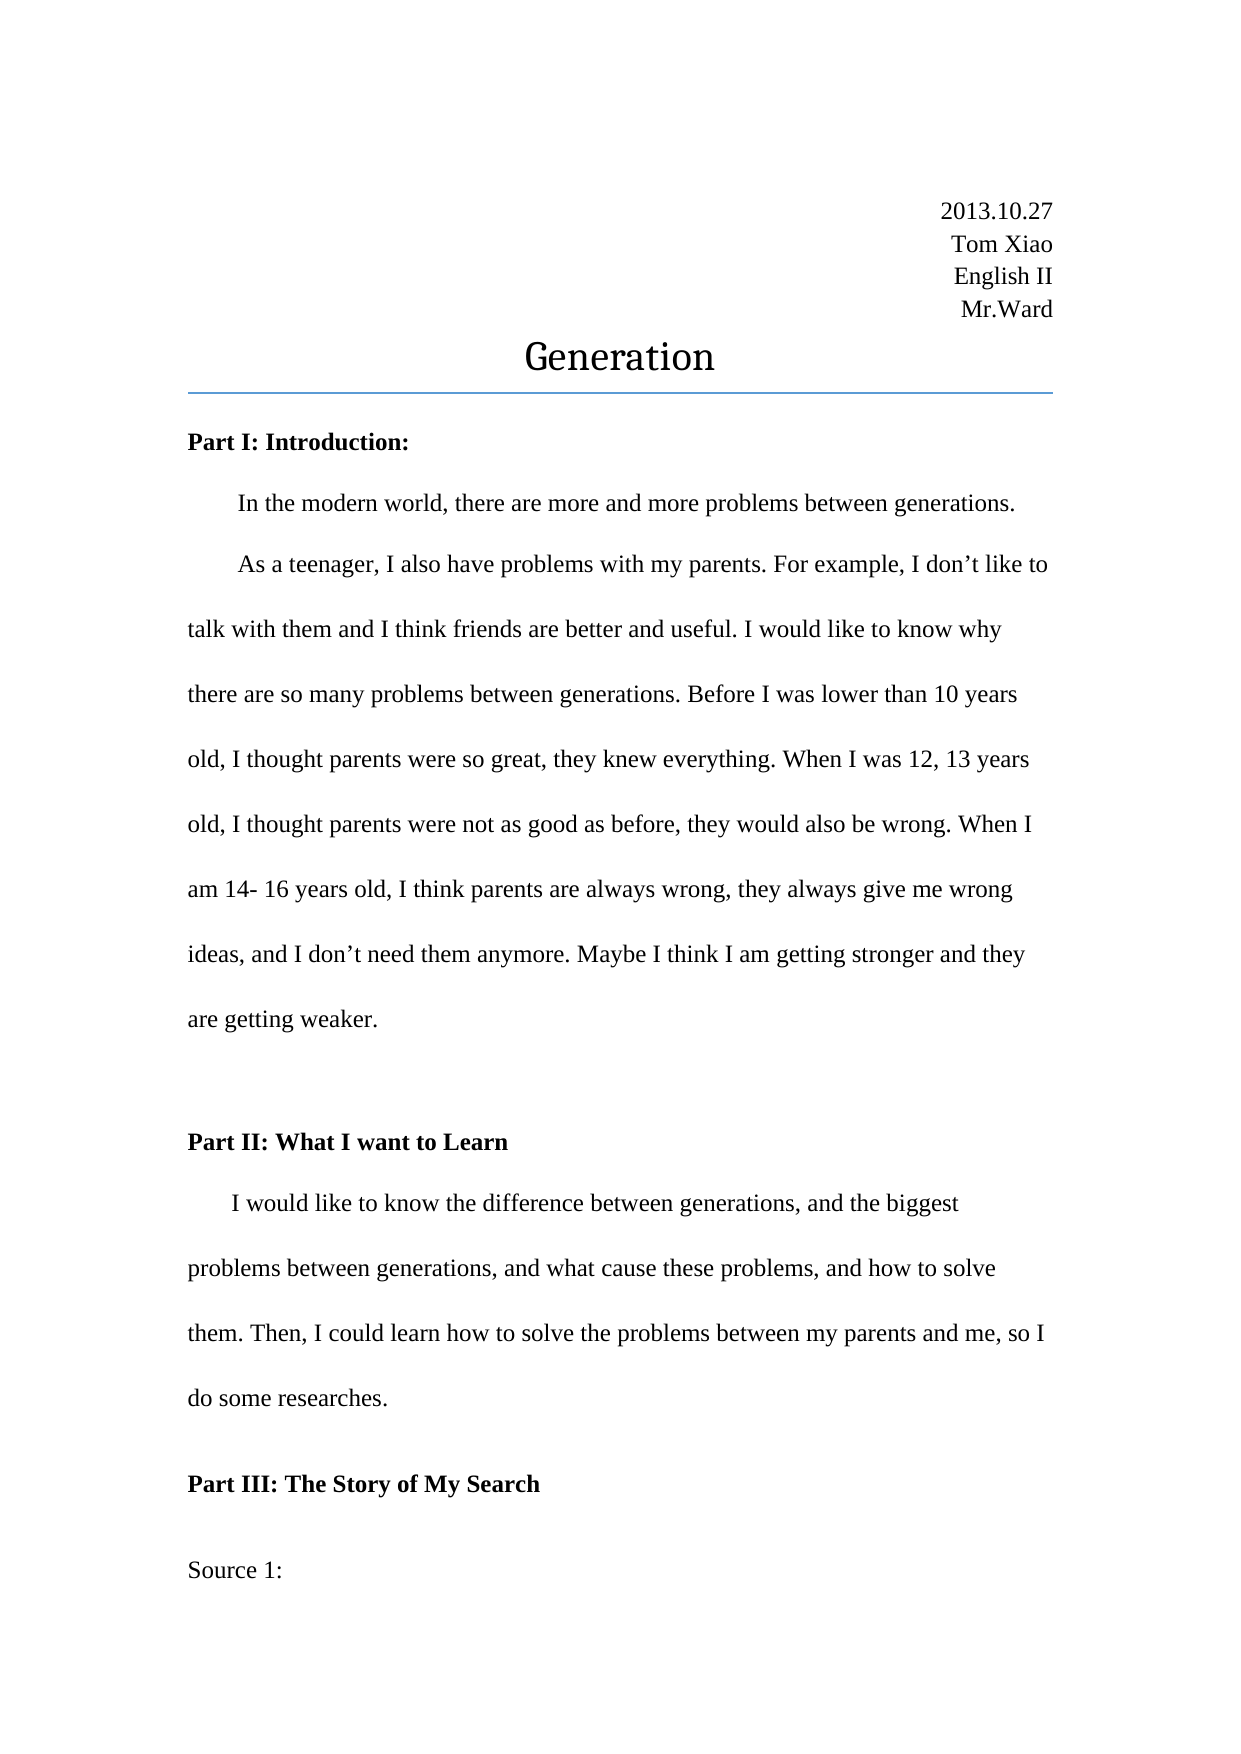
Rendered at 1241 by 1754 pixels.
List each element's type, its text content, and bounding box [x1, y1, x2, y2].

text Part I: Introduction: [187, 425, 1053, 457]
text 2013.10.27 [187, 194, 1053, 227]
text Tom Xiao [187, 227, 1053, 259]
text Part II: What I want to Learn [187, 1125, 1053, 1157]
text I would like to know the difference between generations, and the biggest problems between generations, and what cause these problems, and how to solve them. Then, I could learn how to solve the problems between my parents and me, so I do some researches. [187, 1186, 1053, 1414]
text Source 1: [187, 1554, 1053, 1586]
text As a teenager, I also have problems with my parents. For example, I don’t like to talk with them and I think friends are better and useful. I would like to know why there are so many problems between generations. Before I was lower than 10 years old, I thought parents were so great, they knew everything. When I was 12, 13 years old, I thought parents were not as good as before, they would also be wrong. When I am 14- 16 years old, I think parents are always wrong, they always give me wrong ideas, and I don’t need them anymore. Maybe I think I am getting stronger and they are getting weaker. [187, 547, 1053, 1035]
text English II [187, 259, 1053, 292]
text In the modern world, there are more and more problems between generations. [187, 486, 1053, 519]
text Part III: The Story of My Search [187, 1467, 1053, 1500]
title Generation [187, 324, 1053, 394]
text Mr.Ward [187, 292, 1053, 324]
